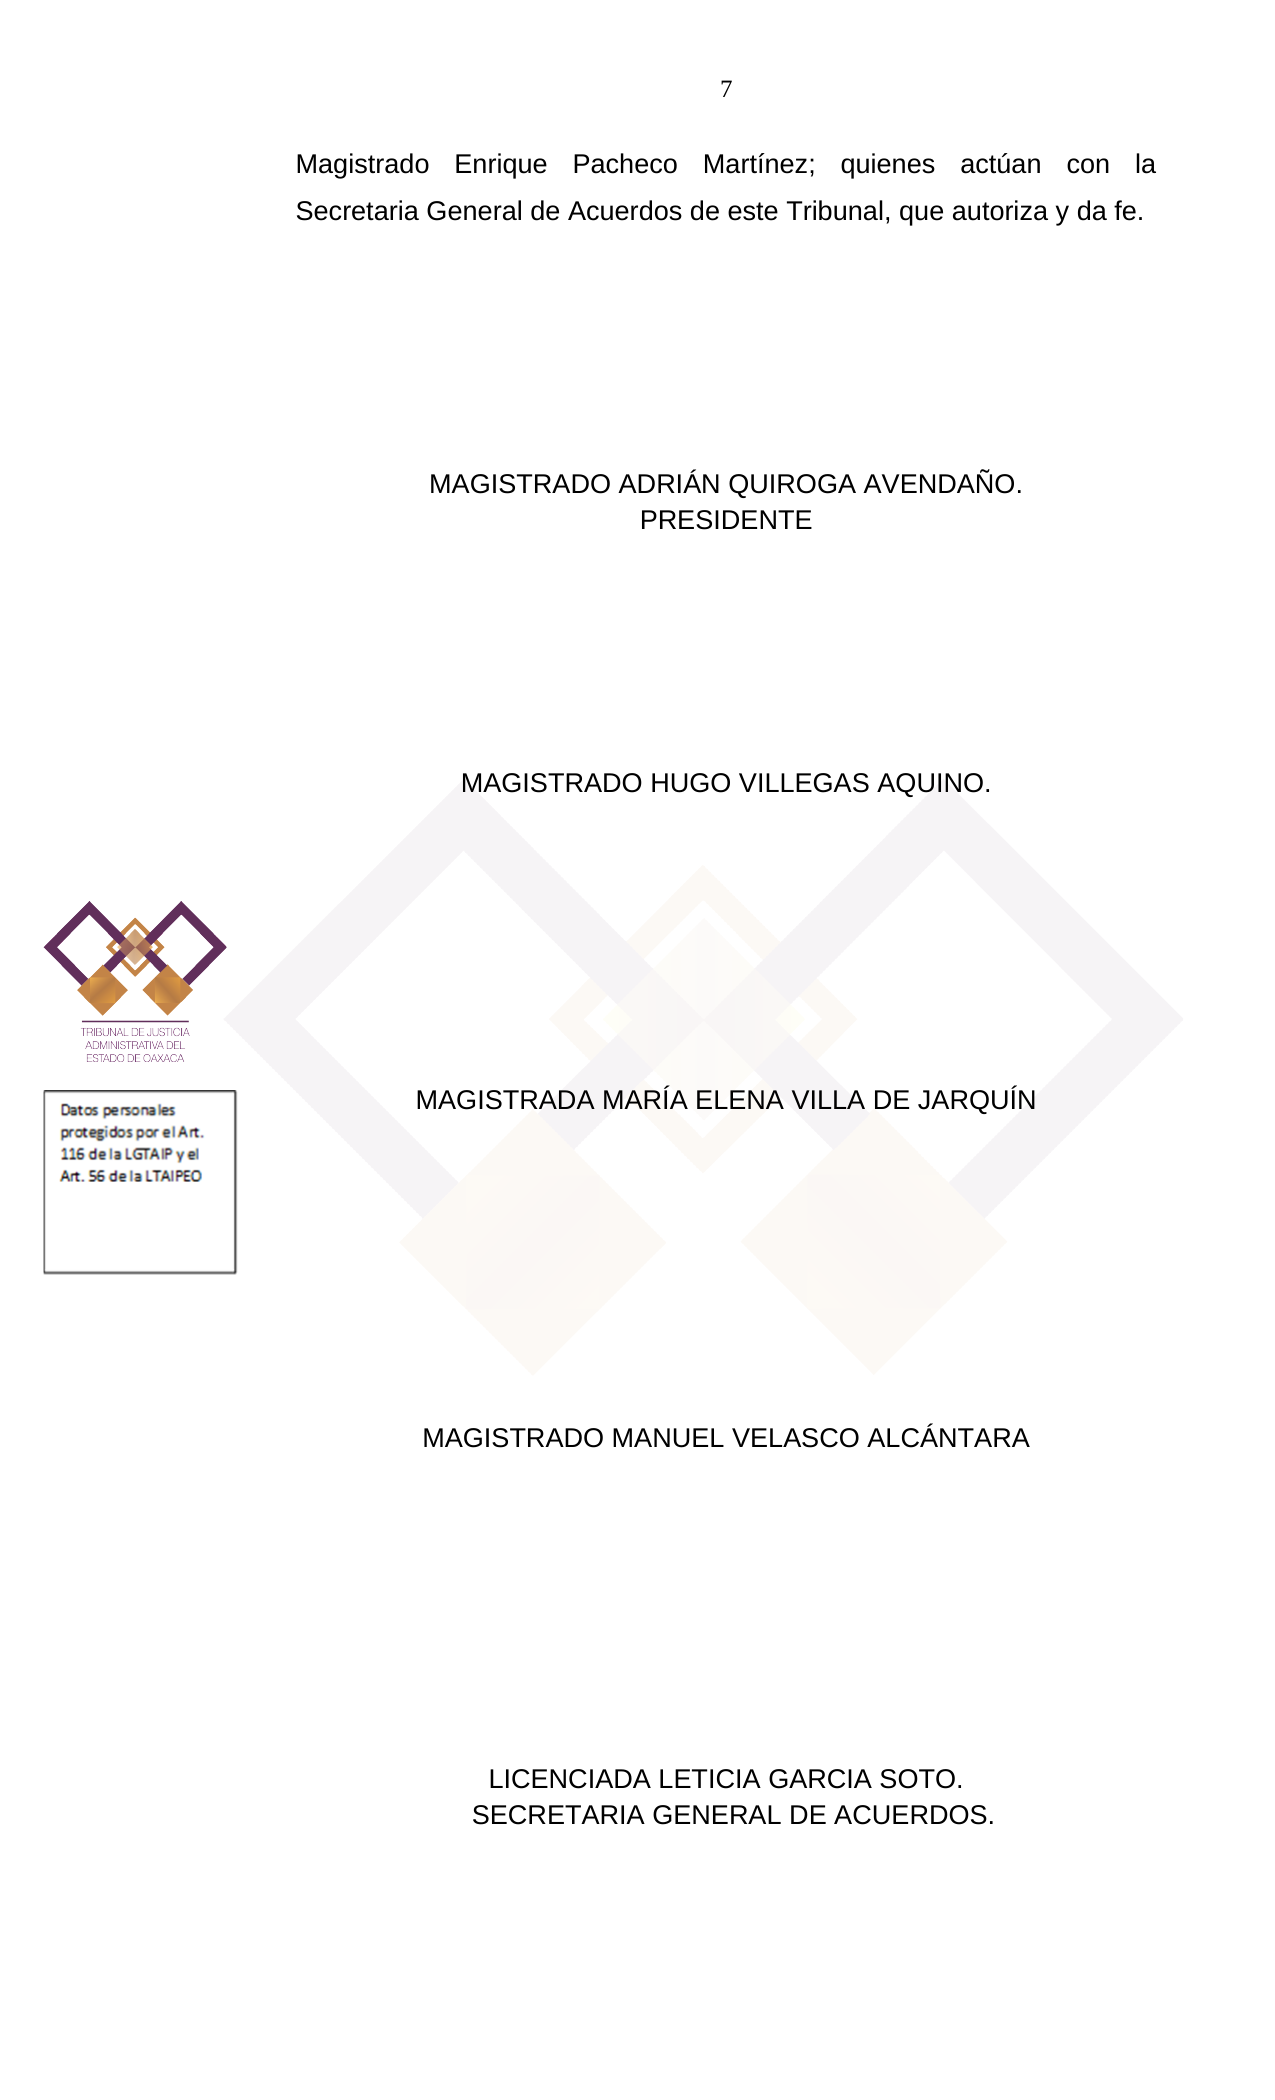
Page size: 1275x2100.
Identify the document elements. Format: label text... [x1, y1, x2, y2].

picture [43, 778, 1184, 1376]
text MAGISTRADO ADRIÁN QUIROGA AVENDAÑO. [295, 468, 1157, 499]
text MAGISTRADA MARÍA ELENA VILLA DE JARQUÍN [295, 1084, 1157, 1115]
text MAGISTRADO MANUEL VELASCO ALCÁNTARA [295, 1422, 1157, 1453]
text SECRETARIA GENERAL DE ACUERDOS. [295, 1799, 1157, 1830]
text LICENCIADA LETICIA GARCIA SOTO. [295, 1763, 1157, 1794]
text PRESIDENTE [295, 504, 1157, 535]
text MAGISTRADO HUGO VILLEGAS AQUINO. [295, 767, 1157, 798]
